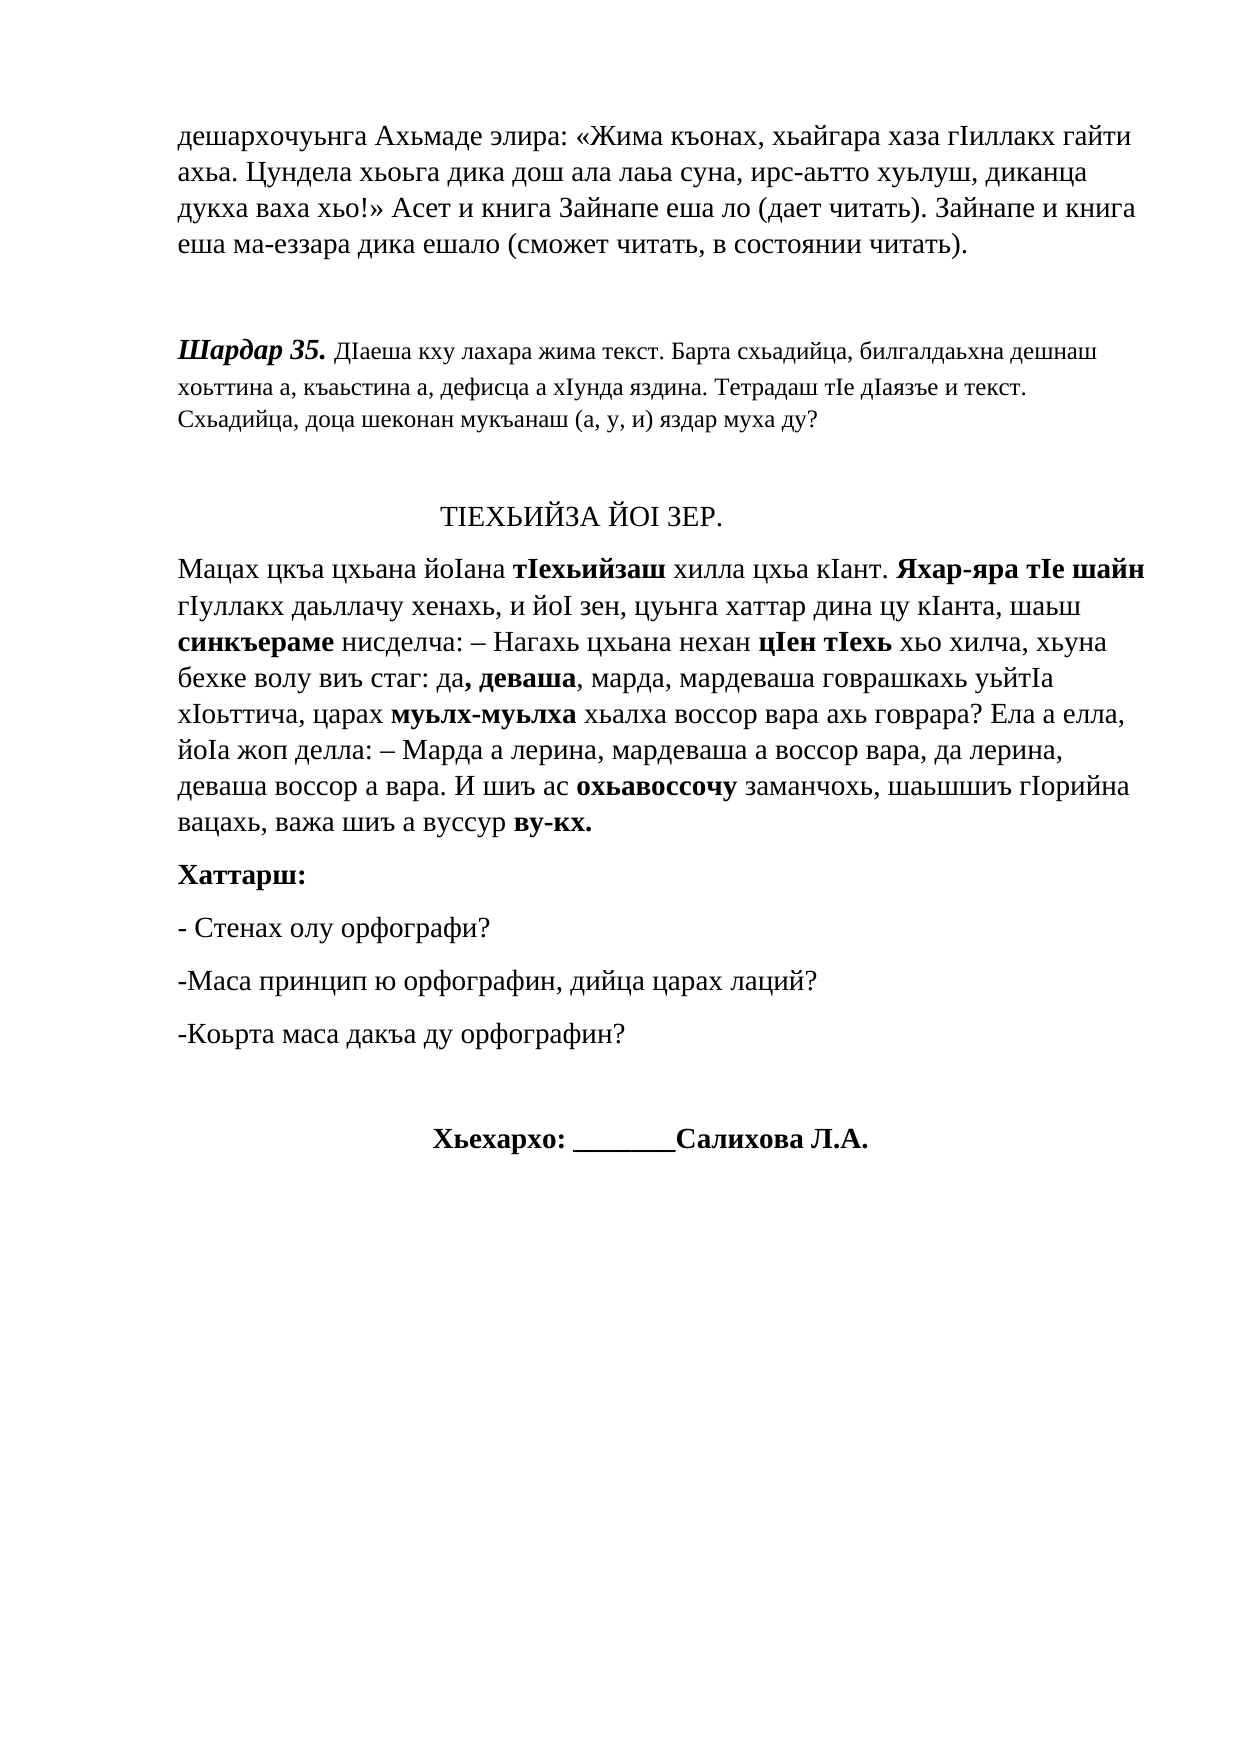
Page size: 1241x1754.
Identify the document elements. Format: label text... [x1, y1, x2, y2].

text Шардар 35. ДIаеша кху лахара жима текст. Барта схьадийца, билгалдаьхна дешнаш хоьттина а, къаьстина а, дефисца а хIунда яздина. Тетрадаш тIе дIаязъе и текст. Схьадийца, доца шеконан мукъанаш (а, у, и) яздар муха ду? [177, 332, 1152, 433]
text -Маса принцип ю орфографин, дийца царах лаций? [177, 963, 1152, 997]
text Хаттарш: [177, 857, 1152, 891]
text -Коьрта маса дакъа ду орфографин? [177, 1016, 1152, 1049]
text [177, 118, 1152, 260]
text ТIЕХЬИЙЗА ЙОI ЗЕР. [177, 499, 1152, 532]
text Хьехархо: _______Салихова Л.А. [177, 1121, 1152, 1155]
text Мацах цкъа цхьана йоIана тIехьийзаш хилла цхьа кIант. Яхар-яра тIе шайн гIуллакх даьллачу хенахь, и йоI зен, цуьнга хаттар дина цу кIанта, шаьш синкъераме нисделча: – Нагахь цхьана нехан цIен тIехь хьо хилча, хьуна бехке волу виъ стаг: да, деваша, марда, мардеваша говрашкахь уьйтIа хIоьттича, царах муьлх-муьлха хьалха воссор вара ахь говрара? Ела а елла, йоIа жоп делла: – Марда а лерина, мардеваша а воссор вара, да лерина, деваша воссор а вара. И шиъ ас охьавоссочу заманчохь, шаьшшиъ гIорийна вацахь, важа шиъ а вуссур ву-кх. [177, 552, 1152, 838]
text - Стенах олу орфографи? [177, 910, 1152, 944]
